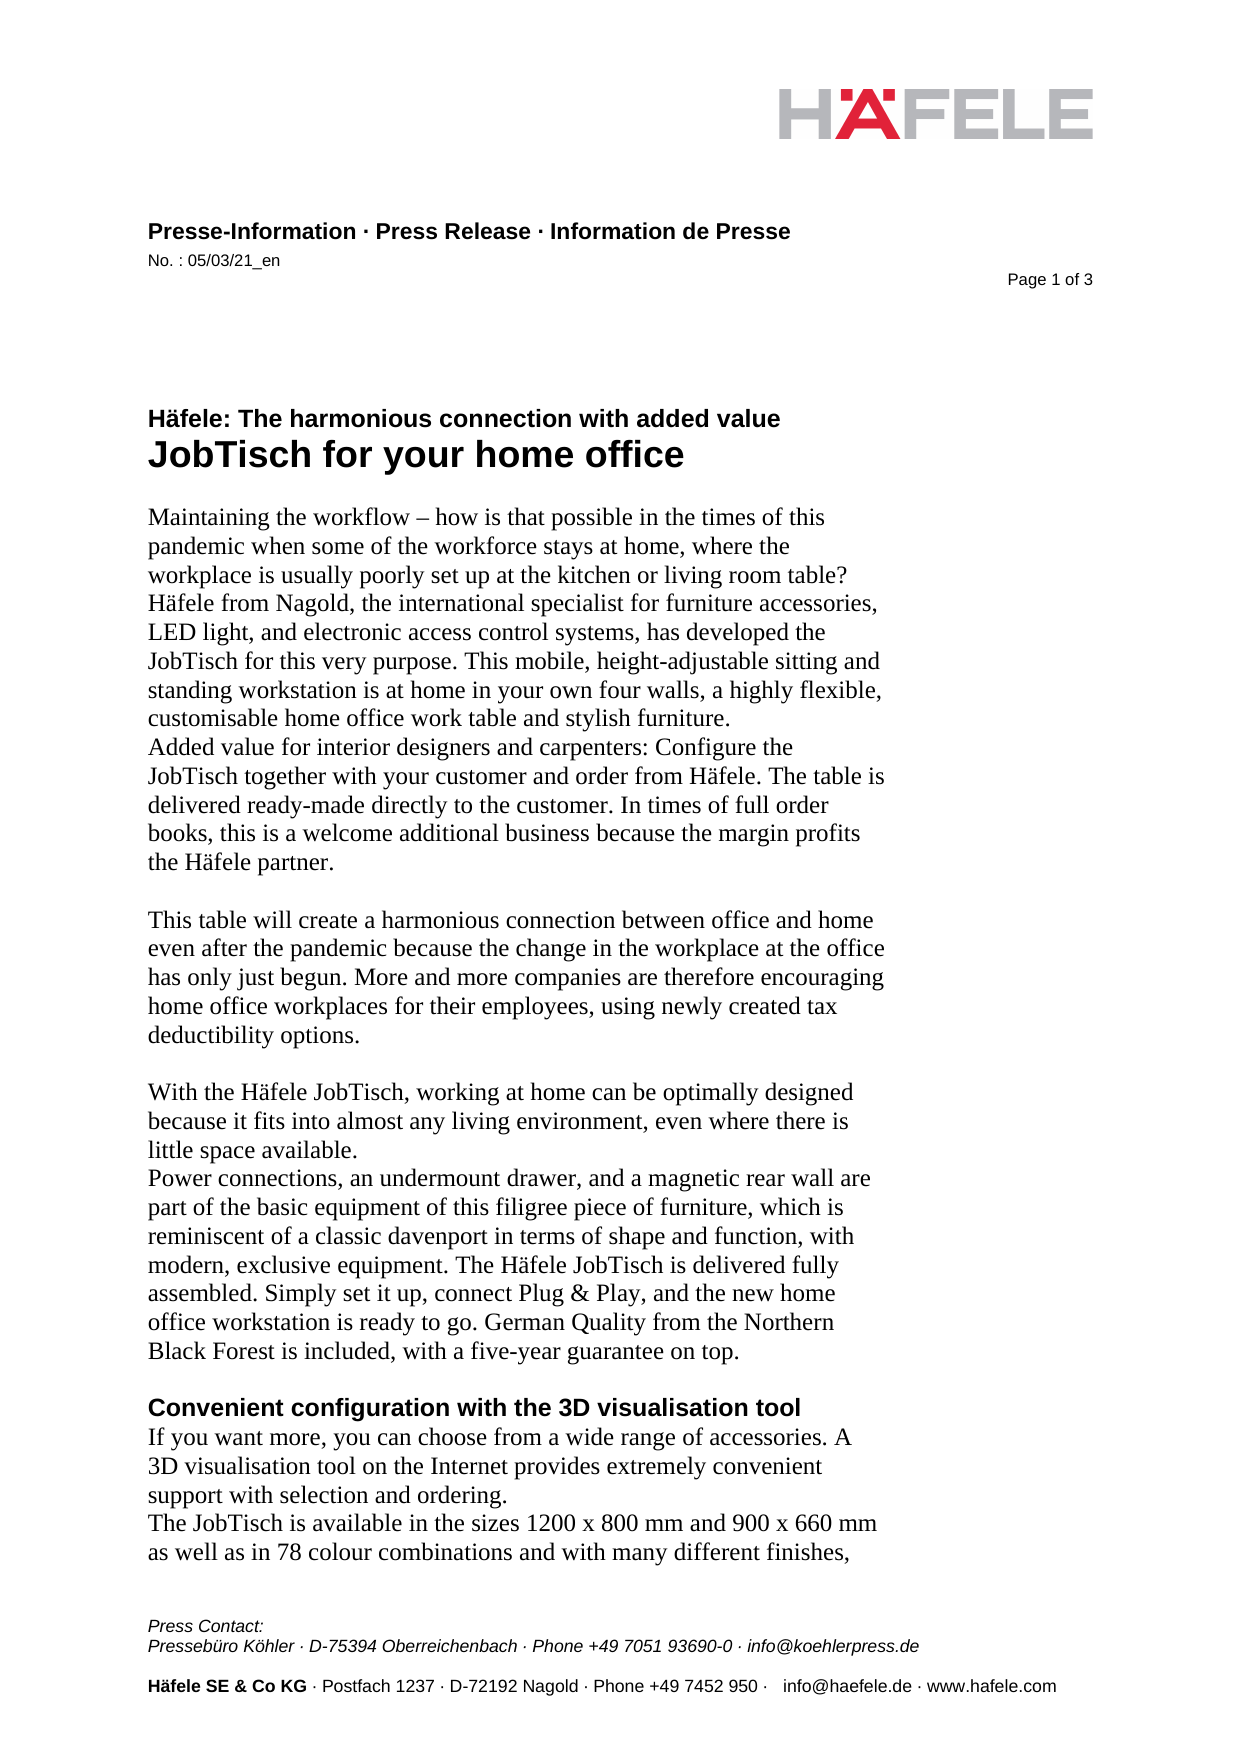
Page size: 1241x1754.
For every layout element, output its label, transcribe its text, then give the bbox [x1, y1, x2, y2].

text This table will create a harmonious connection between office and home even after the pandemic because the change in the workplace at the office has only just begun. More and more companies are therefore encouraging home office workplaces for their employees, using newly created tax deductibility options. [148, 905, 886, 1048]
text Convenient configuration with the 3D visualisation tool [148, 1393, 886, 1422]
text If you want more, you can choose from a wide range of accessories. A 3D visualisation tool on the Internet provides extremely convenient support with selection and ordering. [148, 1422, 886, 1508]
picture [779, 89, 1093, 139]
text With the Häfele JobTisch, working at home can be optimally designed because it fits into almost any living environment, even where there is little space available. [148, 1077, 886, 1163]
text Added value for interior designers and carpenters: Configure the JobTisch together with your customer and order from Häfele. The table is delivered ready-made directly to the customer. In times of full order books, this is a welcome additional business because the margin profits the Häfele partner. [148, 732, 886, 876]
text Power connections, an undermount drawer, and a magnetic rear wall are part of the basic equipment of this filigree piece of furniture, which is reminiscent of a classic davenport in terms of shape and function, with modern, exclusive equipment. The Häfele JobTisch is delivered fully assembled. Simply set it up, connect Plug & Play, and the new home office workstation is ready to go. German Quality from the Northern Black Forest is included, with a five-year guarantee on top. [148, 1163, 886, 1365]
text JobTisch for your home office [148, 433, 915, 476]
text Maintaining the workflow – how is that possible in the times of this pandemic when some of the workforce stays at home, where the workplace is usually poorly set up at the kitchen or living room table? Häfele from Nagold, the international specialist for furniture accessories, LED light, and electronic access control systems, has developed the JobTisch for this very purpose. This mobile, height-adjustable sitting and standing workstation is at home in your own four walls, a highly flexible, customisable home office work table and stylish furniture. [148, 502, 886, 732]
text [148, 1508, 886, 1566]
text Häfele: The harmonious connection with added value [148, 404, 915, 433]
